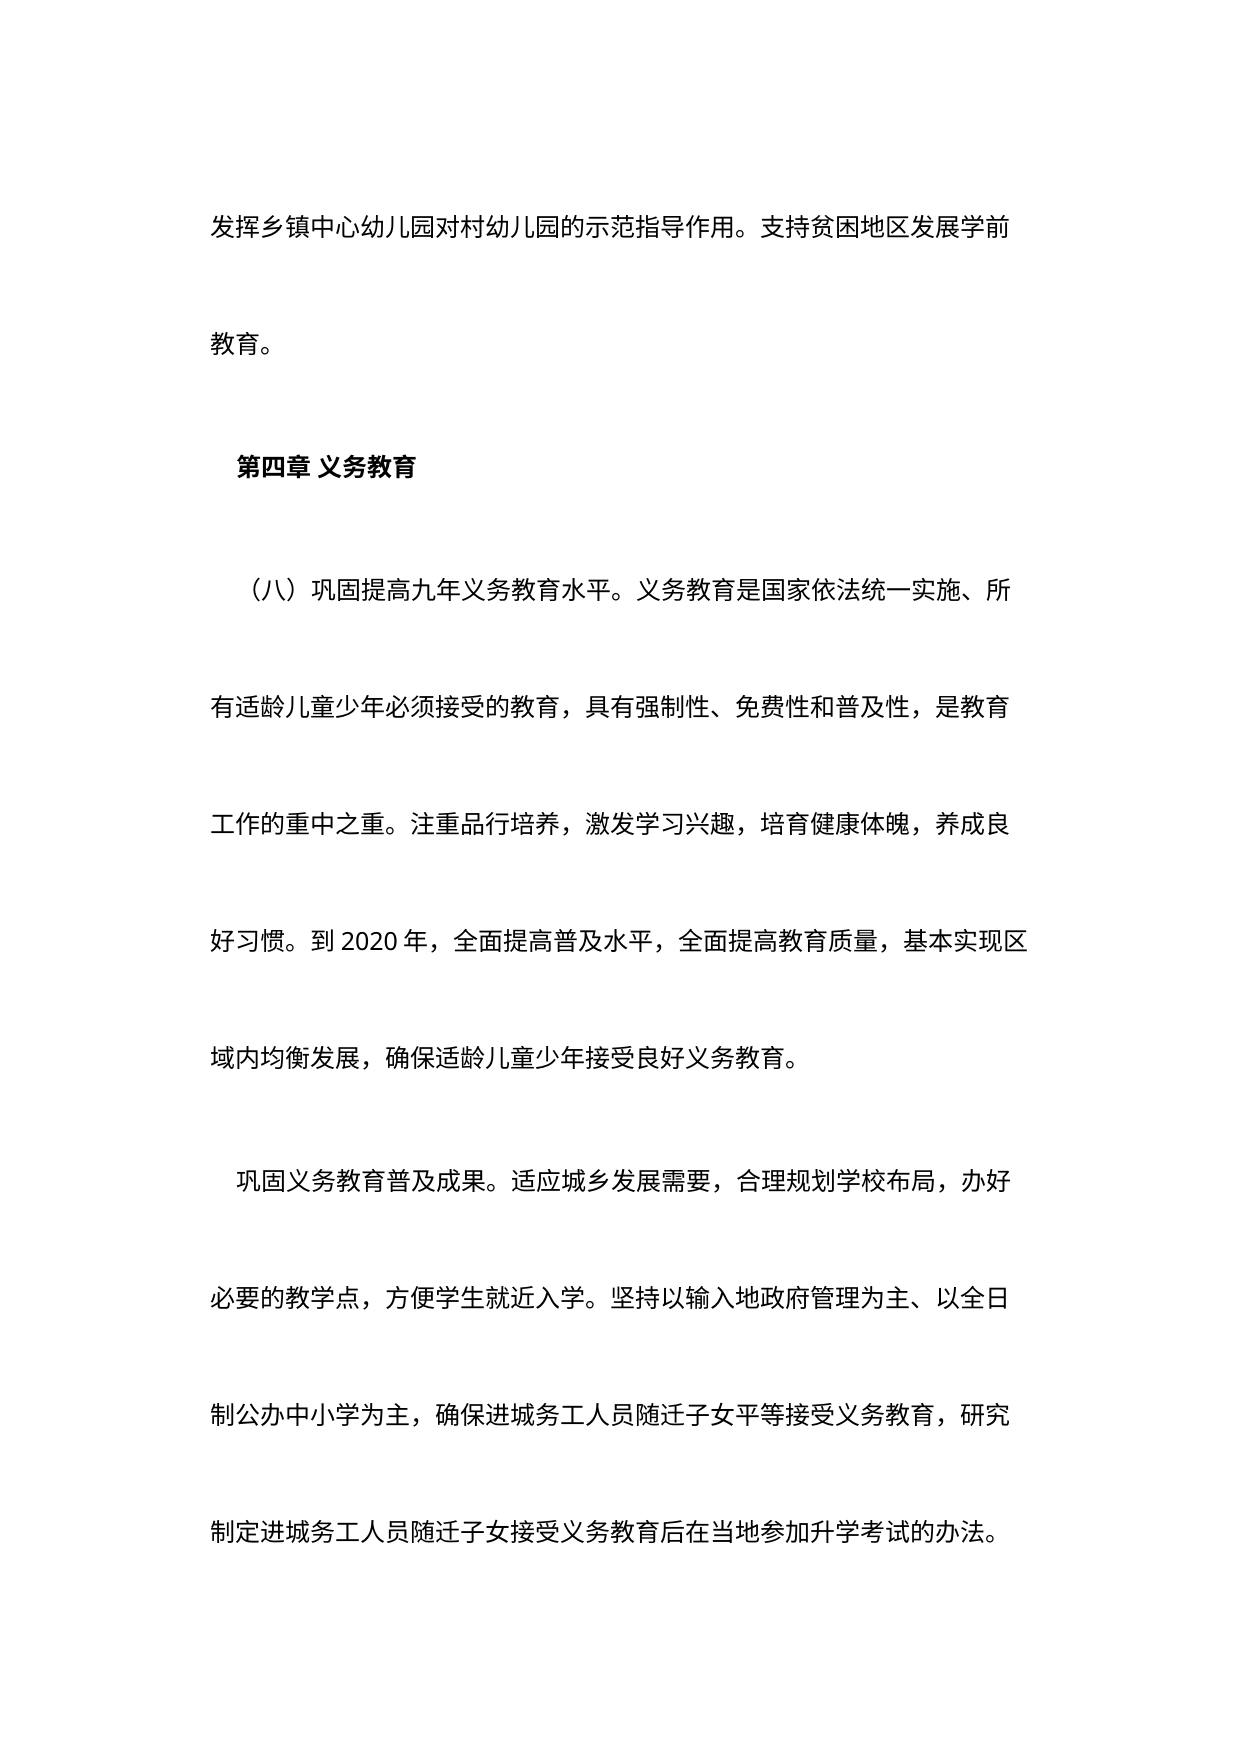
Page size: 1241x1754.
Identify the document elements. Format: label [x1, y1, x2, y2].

table_header [188, 162, 1053, 1564]
